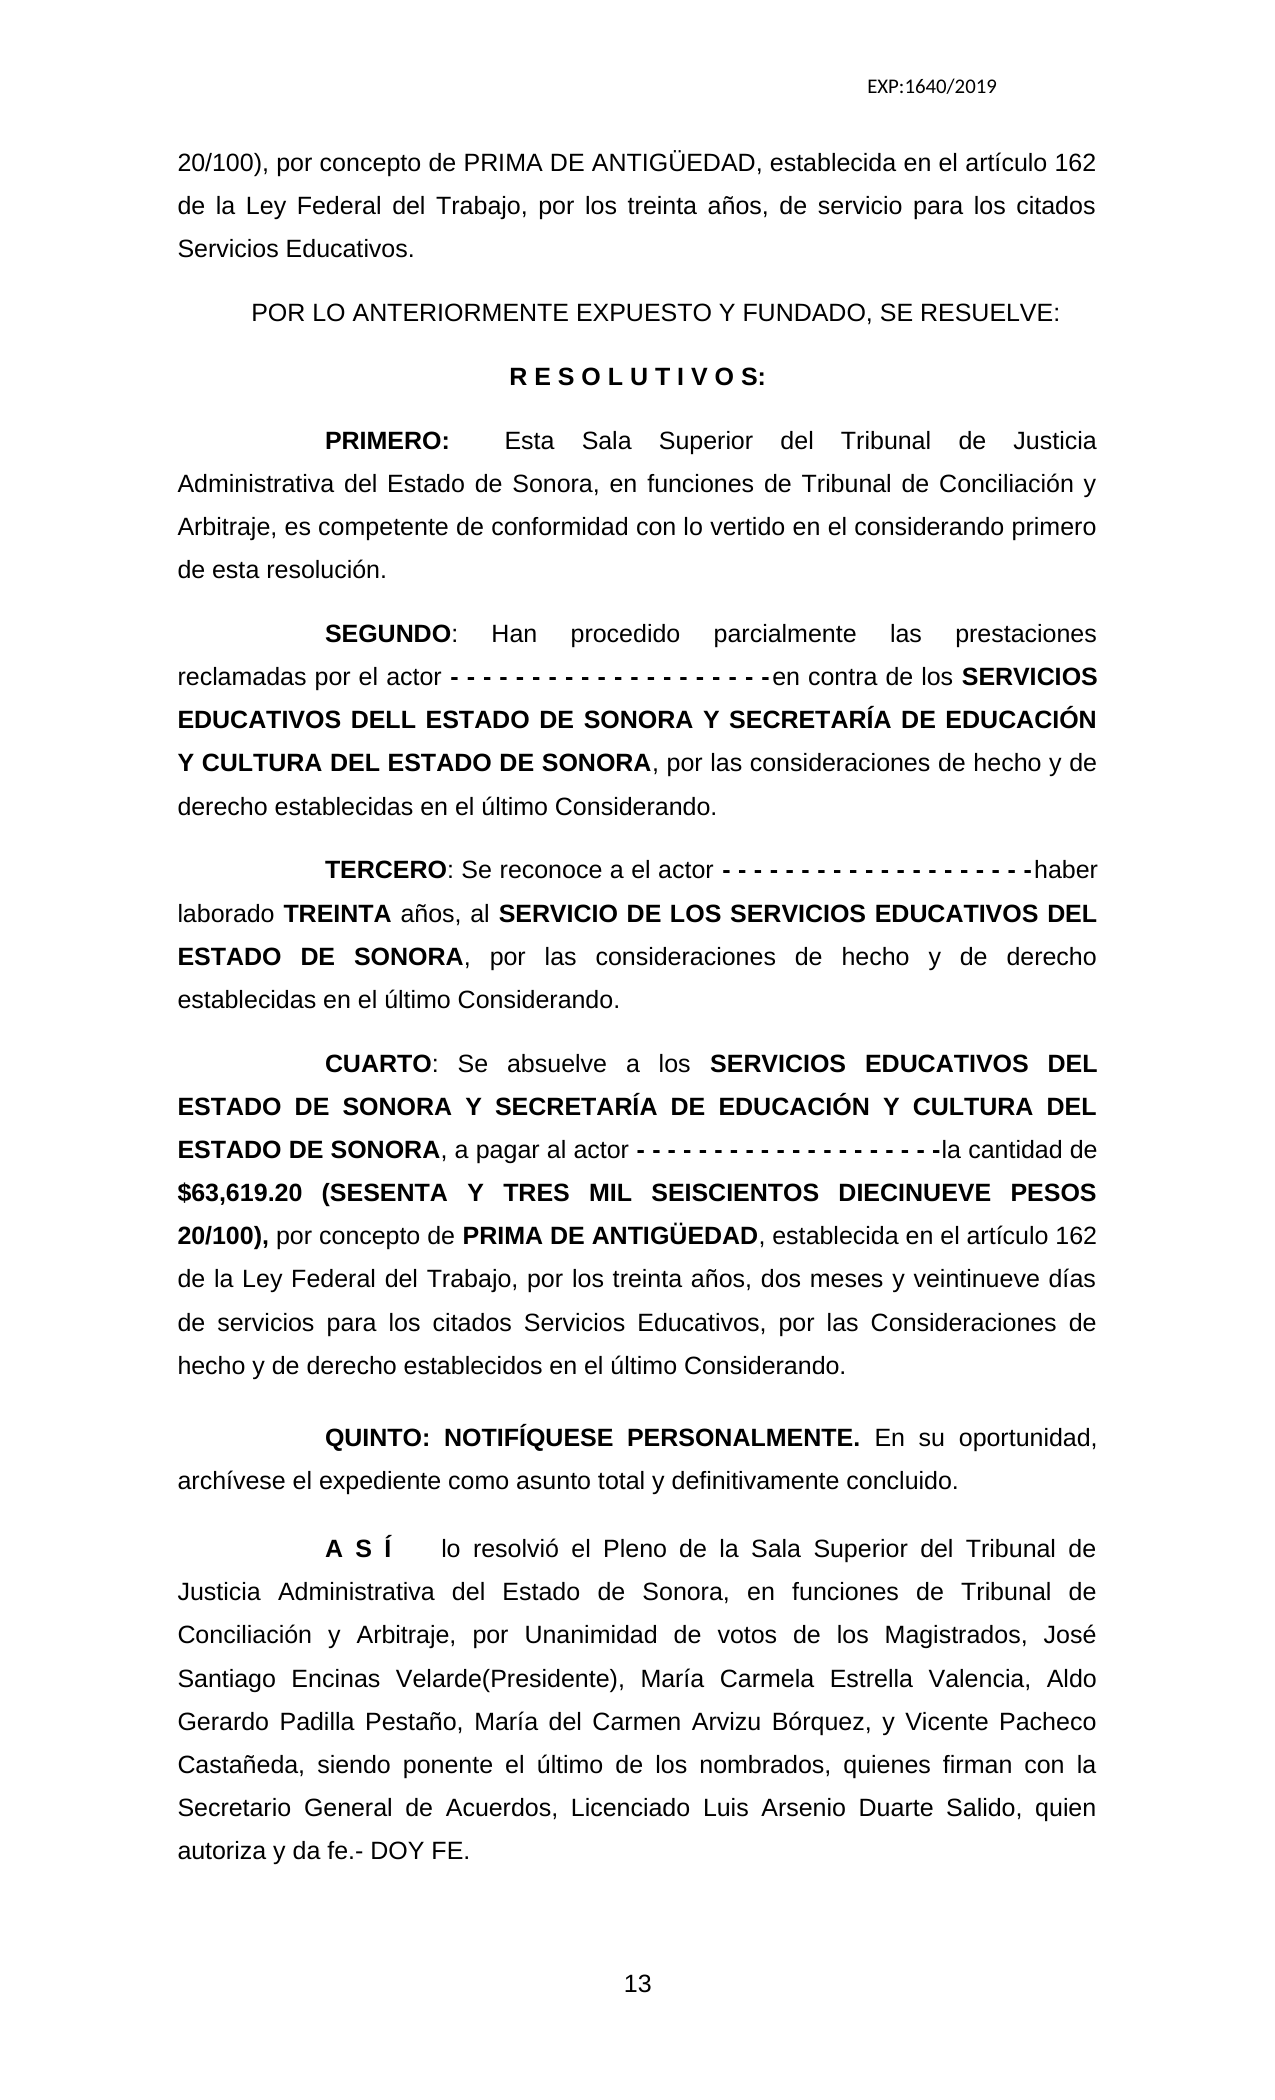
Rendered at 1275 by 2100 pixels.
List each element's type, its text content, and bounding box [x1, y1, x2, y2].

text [177, 148, 1098, 263]
text PRIMERO: Esta Sala Superior del Tribunal de Justicia Administrativa del Estado de Sonora, en funciones de Tribunal de Conciliación y Arbitraje, es competente de conformidad con lo vertido en el considerando primero de esta resolución. [177, 426, 1098, 584]
text POR LO ANTERIORMENTE EXPUESTO Y FUNDADO, SE RESUELVE: [177, 298, 1098, 327]
text SEGUNDO: Han procedido parcialmente las prestaciones reclamadas por el actor - - - - - - - - - - - - - - - - - - - -en contra de los SERVICIOS EDUCATIVOS DELL ESTADO DE SONORA Y SECRETARÍA DE EDUCACIÓN Y CULTURA DEL ESTADO DE SONORA, por las consideraciones de hecho y de derecho establecidas en el último Considerando. [177, 619, 1098, 820]
text A S Í lo resolvió el Pleno de la Sala Superior del Tribunal de Justicia Administrativa del Estado de Sonora, en funciones de Tribunal de Conciliación y Arbitraje, por Unanimidad de votos de los Magistrados, José Santiago Encinas Velarde(Presidente), María Carmela Estrella Valencia, Aldo Gerardo Padilla Pestaño, María del Carmen Arvizu Bórquez, y Vicente Pacheco Castañeda, siendo ponente el último de los nombrados, quienes firman con la Secretario General de Acuerdos, Licenciado Luis Arsenio Duarte Salido, quien autoriza y da fe.- DOY FE. [177, 1534, 1098, 1865]
text TERCERO: Se reconoce a el actor - - - - - - - - - - - - - - - - - - - -haber laborado TREINTA años, al SERVICIO DE LOS SERVICIOS EDUCATIVOS DEL ESTADO DE SONORA, por las consideraciones de hecho y de derecho establecidas en el último Considerando. [177, 856, 1098, 1014]
text QUINTO: NOTIFÍQUESE PERSONALMENTE. En su oportunidad, archívese el expediente como asunto total y definitivamente concluido. [177, 1423, 1098, 1495]
text R E S O L U T I V O S: [177, 362, 1098, 391]
text CUARTO: Se absuelve a los SERVICIOS EDUCATIVOS DEL ESTADO DE SONORA Y SECRETARÍA DE EDUCACIÓN Y CULTURA DEL ESTADO DE SONORA, a pagar al actor - - - - - - - - - - - - - - - - - - - -la cantidad de $63,619.20 (SESENTA Y TRES MIL SEISCIENTOS DIECINUEVE PESOS 20/100), por concepto de PRIMA DE ANTIGÜEDAD, establecida en el artículo 162 de la Ley Federal del Trabajo, por los treinta años, dos meses y veintinueve días de servicios para los citados Servicios Educativos, por las Consideraciones de hecho y de derecho establecidos en el último Considerando. [177, 1049, 1098, 1379]
